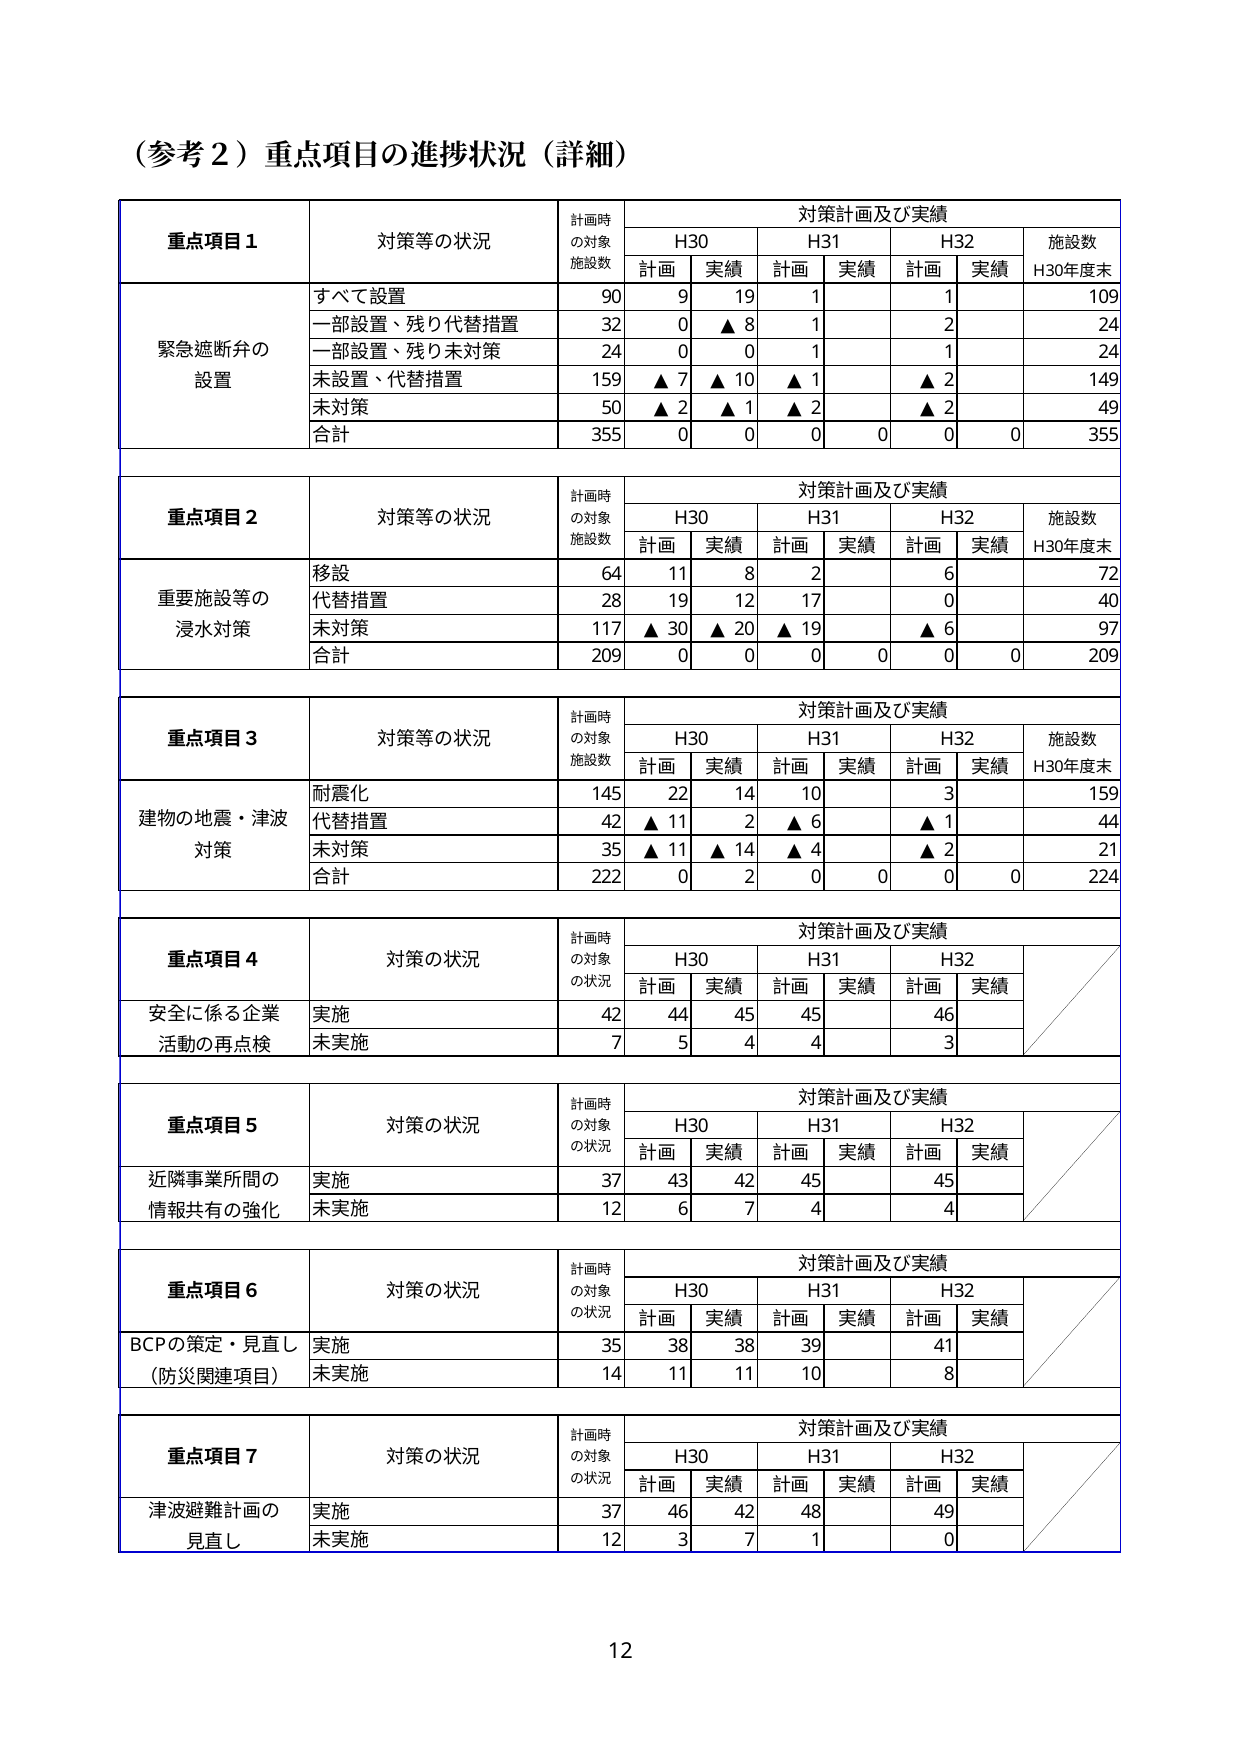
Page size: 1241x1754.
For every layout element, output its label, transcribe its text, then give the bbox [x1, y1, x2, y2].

text （参考２）重点項目の進捗状況（詳細） [118, 118, 1122, 187]
